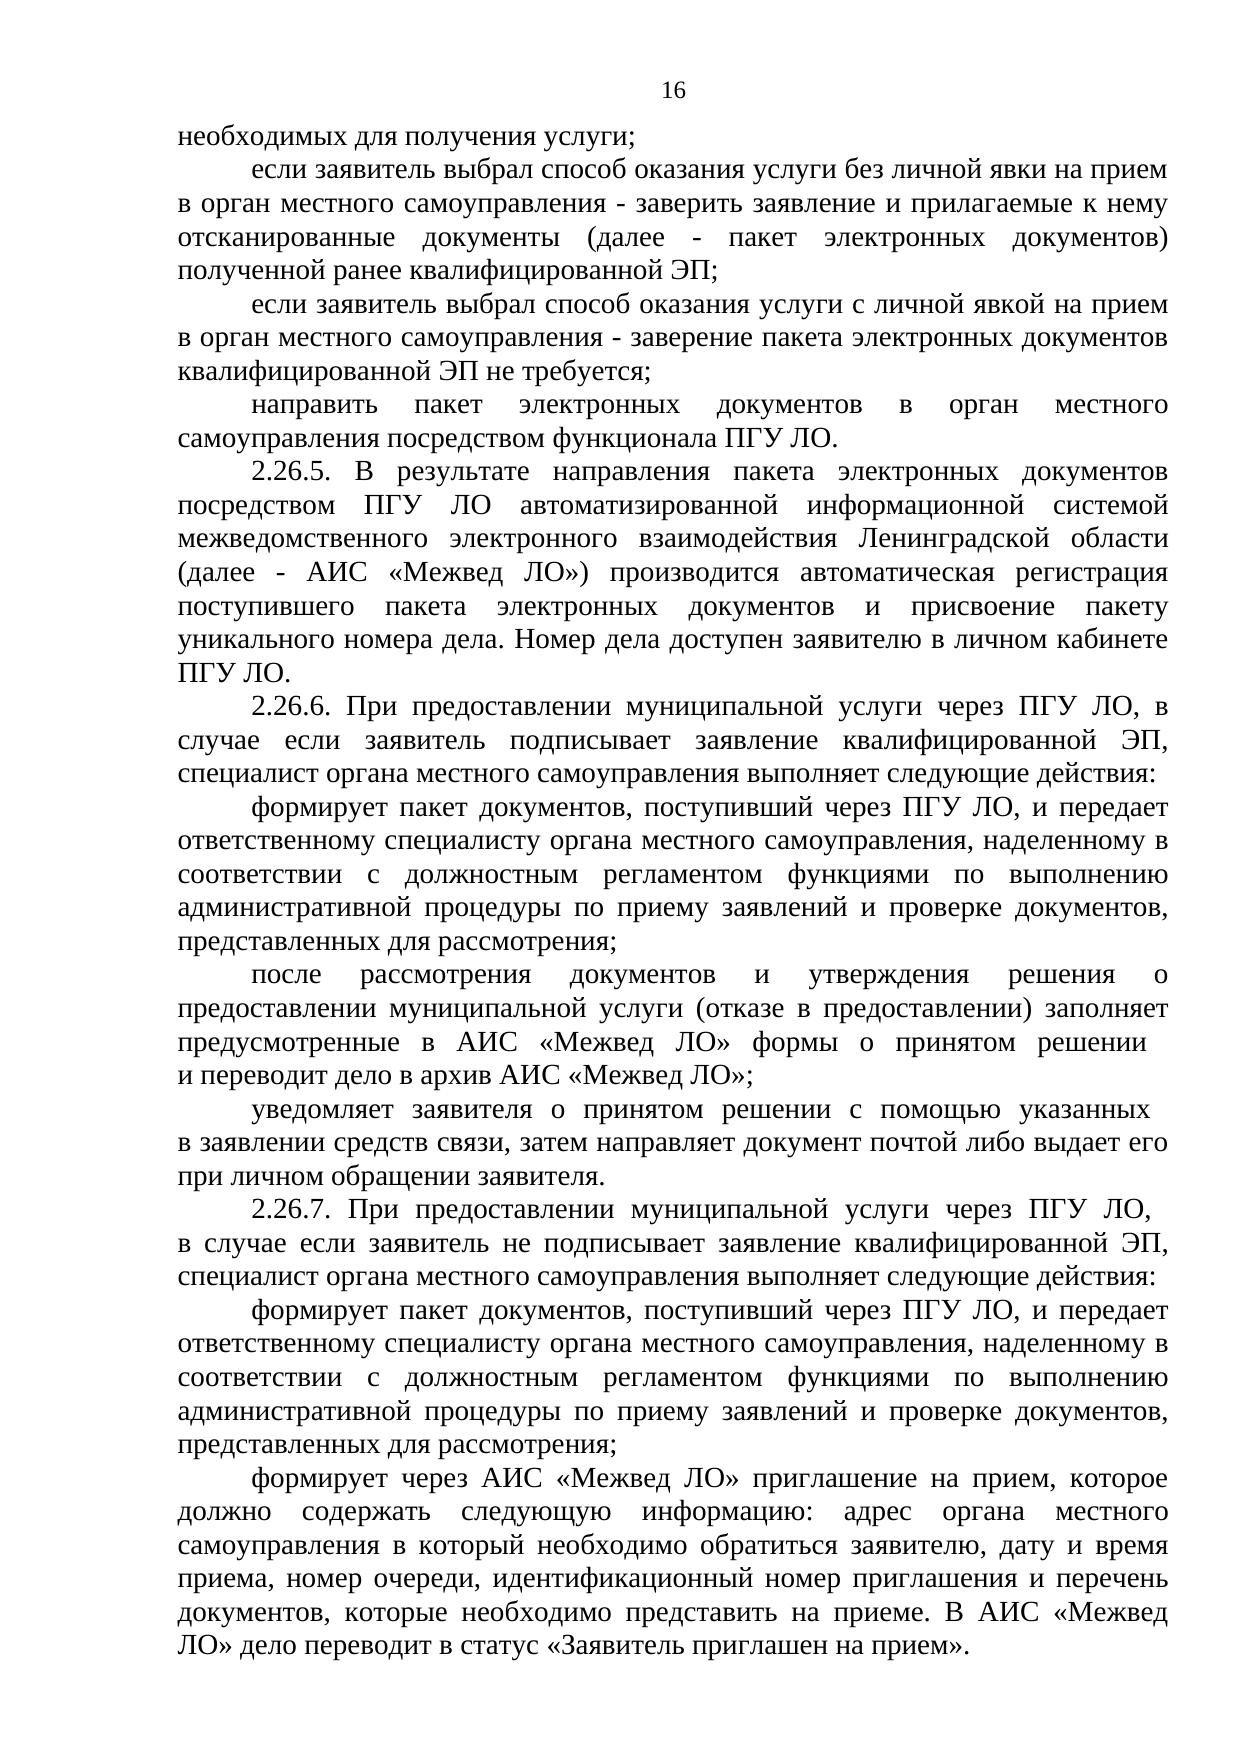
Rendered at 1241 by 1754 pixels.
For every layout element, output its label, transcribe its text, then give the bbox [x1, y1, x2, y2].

text 2.26.7. При предоставлении муниципальной услуги через ПГУ ЛО, в случае если заявитель не подписывает заявление квалифицированной ЭП, специалист органа местного самоуправления выполняет следующие действия: [177, 1191, 1169, 1292]
text формирует через АИС «Межвед ЛО» приглашение на прием, которое должно содержать следующую информацию: адрес органа местного самоуправления в который необходимо обратиться заявителю, дату и время приема, номер очереди, идентификационный номер приглашения и перечень документов, которые необходимо представить на приеме. В АИС «Межвед ЛО» дело переводит в статус «Заявитель приглашен на прием». [177, 1460, 1169, 1661]
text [177, 118, 1169, 152]
text 2.26.5. В результате направления пакета электронных документов посредством ПГУ ЛО автоматизированной информационной системой межведомственного электронного взаимодействия Ленинградской области (далее - АИС «Межвед ЛО») производится автоматическая регистрация поступившего пакета электронных документов и присвоение пакету уникального номера дела. Номер дела доступен заявителю в личном кабинете ПГУ ЛО. [177, 453, 1169, 688]
text формирует пакет документов, поступивший через ПГУ ЛО, и передает ответственному специалисту органа местного самоуправления, наделенному в соответствии с должностным регламентом функциями по выполнению административной процедуры по приему заявлений и проверке документов, представленных для рассмотрения; [177, 789, 1169, 957]
text 2.26.6. При предоставлении муниципальной услуги через ПГУ ЛО, в случае если заявитель подписывает заявление квалифицированной ЭП, специалист органа местного самоуправления выполняет следующие действия: [177, 688, 1169, 789]
text если заявитель выбрал способ оказания услуги с личной явкой на прием в орган местного самоуправления - заверение пакета электронных документов квалифицированной ЭП не требуется; [177, 286, 1169, 386]
text уведомляет заявителя о принятом решении с помощью указанных в заявлении средств связи, затем направляет документ почтой либо выдает его при личном обращении заявителя. [177, 1091, 1169, 1191]
text формирует пакет документов, поступивший через ПГУ ЛО, и передает ответственному специалисту органа местного самоуправления, наделенному в соответствии с должностным регламентом функциями по выполнению административной процедуры по приему заявлений и проверке документов, представленных для рассмотрения; [177, 1292, 1169, 1460]
text после рассмотрения документов и утверждения решения о предоставлении муниципальной услуги (отказе в предоставлении) заполняет предусмотренные в АИС «Межвед ЛО» формы о принятом решении и переводит дело в архив АИС «Межвед ЛО»; [177, 957, 1169, 1091]
text если заявитель выбрал способ оказания услуги без личной явки на прием в орган местного самоуправления - заверить заявление и прилагаемые к нему отсканированные документы (далее - пакет электронных документов) полученной ранее квалифицированной ЭП; [177, 152, 1169, 286]
text направить пакет электронных документов в орган местного самоуправления посредством функционала ПГУ ЛО. [177, 386, 1169, 453]
